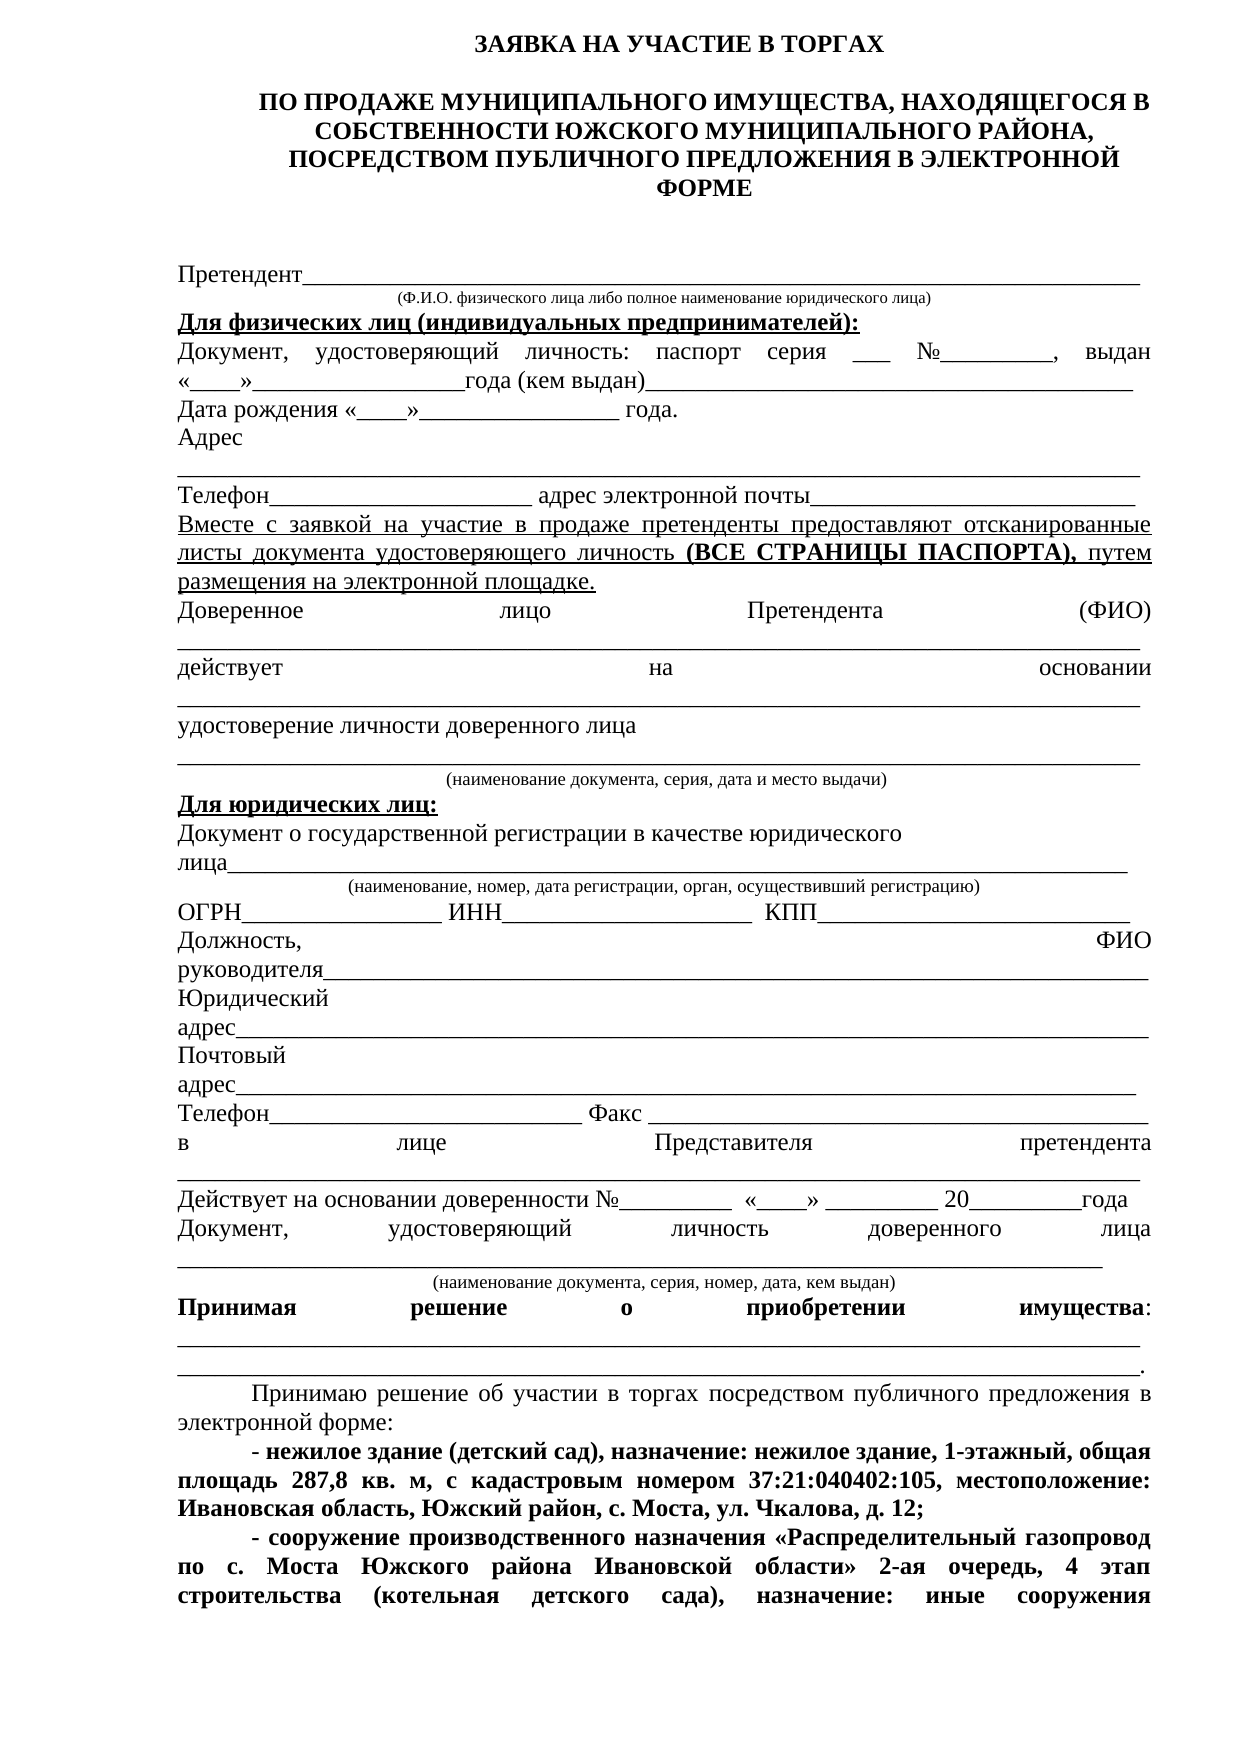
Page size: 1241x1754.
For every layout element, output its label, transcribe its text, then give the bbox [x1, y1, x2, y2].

text (Ф.И.О. физического лица либо полное наименование юридического лица) [177, 288, 1152, 307]
text Документ о государственной регистрации в качестве юридического лица________________________________________________________________________ [177, 818, 1152, 875]
text Документ, удостоверяющий личность: паспорт серия ___ №_________, выдан «____»_________________года (кем выдан)_______________________________________ [177, 336, 1152, 394]
text действует на основании _____________________________________________________________________________ [177, 652, 1152, 710]
text Принимаю решение об участии в торгах посредством публичного предложения в электронной форме: [177, 1378, 1152, 1436]
text Вместе с заявкой на участие в продаже претенденты предоставляют отсканированные листы документа удостоверяющего личность (ВСЕ СТРАНИЦЫ ПАСПОРТА), путем размещения на электронной площадке. [177, 535, 1152, 562]
text Юридический адрес_________________________________________________________________________ [177, 983, 1152, 1041]
text удостоверение личности доверенного лица _____________________________________________________________________________ [177, 710, 1152, 767]
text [177, 1522, 1152, 1608]
text - нежилое здание (детский сад), назначение: нежилое здание, 1-этажный, общая площадь 287,8 кв. м, с кадастровым номером 37:21:040402:105, местоположение: Ивановская область, Южский район, с. Моста, ул. Чкалова, д. 12; [177, 1436, 1152, 1522]
text Адрес _____________________________________________________________________________ [177, 422, 1152, 480]
text Телефон_____________________ адрес электронной почты__________________________ [177, 480, 1152, 509]
text Телефон_________________________ Факс ________________________________________ [177, 1098, 1152, 1127]
text ОГРН________________ ИНН____________________ КПП_________________________ [177, 897, 1152, 926]
text в лице Представителя претендента _____________________________________________________________________________ [177, 1127, 1152, 1184]
text Для физических лиц (индивидуальных предпринимателей): [177, 307, 1152, 336]
text Дата рождения «____»________________ года. [177, 394, 1152, 422]
text Вместе с заявкой на участие в продаже претенденты предоставляют отсканированные листы документа удостоверяющего личность (ВСЕ СТРАНИЦЫ ПАСПОРТА), путем размещения на электронной площадке. [177, 564, 1152, 595]
text (наименование документа, серия, номер, дата, кем выдан) [177, 1271, 1152, 1292]
text _____________________________________________________________________________. [177, 1350, 1152, 1378]
text (наименование документа, серия, дата и место выдачи) [177, 767, 1152, 789]
text ЗАЯВКА НА УЧАСТИЕ В ТОРГАХ [148, 29, 1181, 58]
text Должность, ФИО руководителя__________________________________________________________________ [177, 926, 1152, 983]
text Действует на основании доверенности №_________ «____» _________ 20_________года [177, 1184, 1152, 1213]
text Вместе с заявкой на участие в продаже претенденты предоставляют отсканированные листы документа удостоверяющего личность (ВСЕ СТРАНИЦЫ ПАСПОРТА), путем размещения на электронной площадке. [177, 509, 1152, 534]
text Доверенное лицо Претендента (ФИО) _____________________________________________________________________________ [177, 595, 1152, 652]
text Для юридических лиц: [177, 789, 1152, 818]
text Почтовый адрес________________________________________________________________________ [177, 1041, 1152, 1098]
text Принимая решение о приобретении имущества: _____________________________________________________________________________ [177, 1292, 1152, 1350]
text Претендент___________________________________________________________________ [177, 259, 1152, 288]
text Документ, удостоверяющий личность доверенного лица __________________________________________________________________________ [177, 1213, 1152, 1271]
text (наименование, номер, дата регистрации, орган, осуществивший регистрацию) [177, 875, 1152, 897]
text ПО ПРОДАЖЕ МУНИЦИПАЛЬНОГО ИМУЩЕСТВА, НАХОДЯЩЕГОСЯ В СОБСТВЕННОСТИ ЮЖСКОГО МУНИЦИПАЛЬНОГО РАЙОНА, ПОСРЕДСТВОМ ПУБЛИЧНОГО ПРЕДЛОЖЕНИЯ В ЭЛЕКТРОННОЙ ФОРМЕ [257, 87, 1152, 202]
